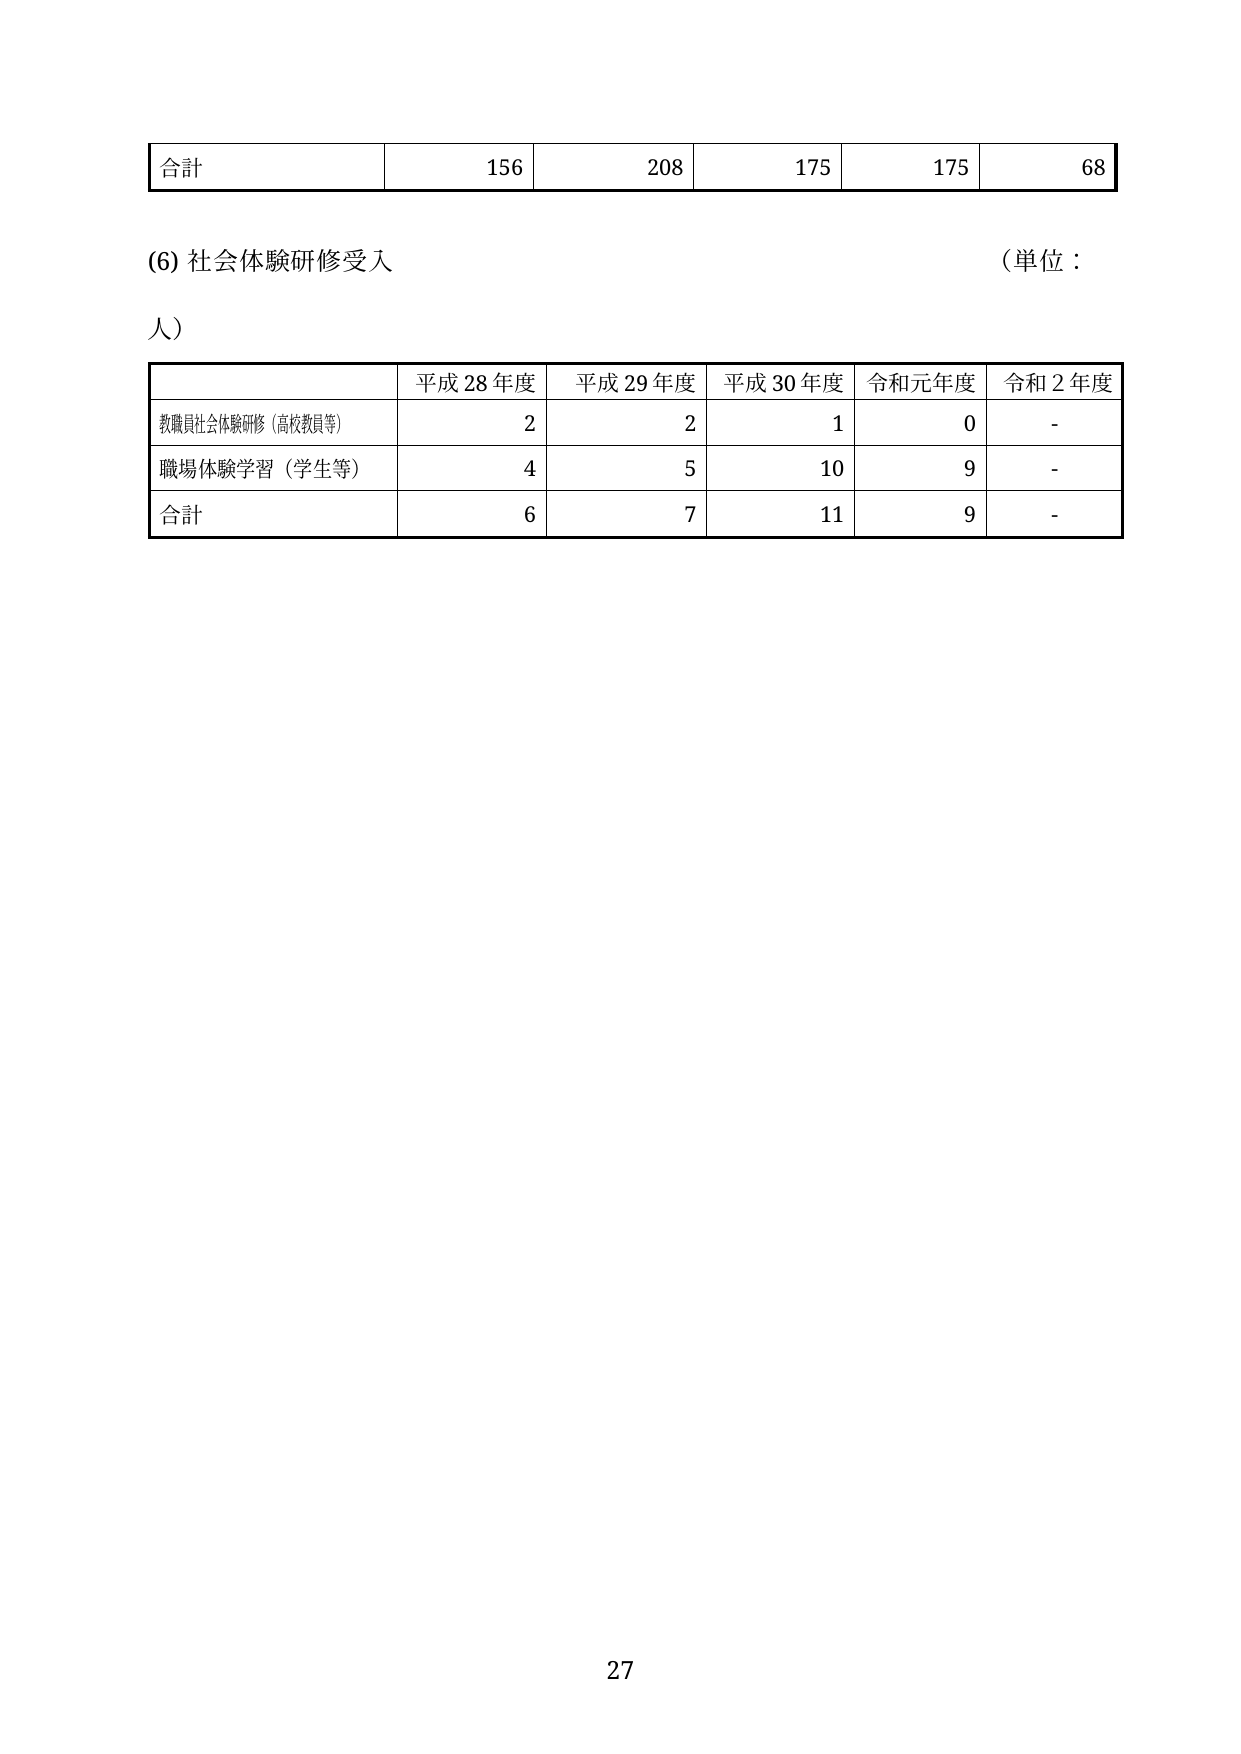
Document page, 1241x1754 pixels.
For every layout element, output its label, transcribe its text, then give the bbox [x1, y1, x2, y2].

table_cell 1 [707, 400, 854, 445]
table_header 平成28年度 [398, 365, 546, 399]
table_cell 教職員社会体験研修（高校教員等） [151, 400, 397, 445]
table_cell 2 [398, 400, 546, 445]
table_header [151, 365, 397, 399]
table_header 令和２年度 [987, 365, 1121, 399]
table_cell - [987, 400, 1121, 445]
table_cell 10 [707, 446, 854, 490]
table_cell 職場体験学習（学生等） [151, 446, 397, 490]
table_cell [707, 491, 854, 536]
table_cell 0 [855, 400, 986, 445]
table_cell 156 [385, 144, 533, 189]
table_cell 4 [398, 446, 546, 490]
table_header 令和元年度 [855, 365, 986, 399]
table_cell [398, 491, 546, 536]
table_cell - [987, 446, 1121, 490]
table_cell 2 [547, 400, 706, 445]
table_cell 9 [855, 446, 986, 490]
table_cell 175 [694, 144, 841, 189]
table_cell 68 [980, 144, 1114, 189]
table_header 平成29年度 [547, 365, 706, 399]
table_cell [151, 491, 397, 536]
text (6) 社会体験研修受入 （単位：人） [148, 226, 1092, 362]
table_cell 合計 [151, 144, 384, 189]
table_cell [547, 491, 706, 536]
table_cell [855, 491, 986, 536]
table_cell 5 [547, 446, 706, 490]
table_cell 175 [842, 144, 979, 189]
table_header 平成30年度 [707, 365, 854, 399]
table_cell 208 [534, 144, 693, 189]
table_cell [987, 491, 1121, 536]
